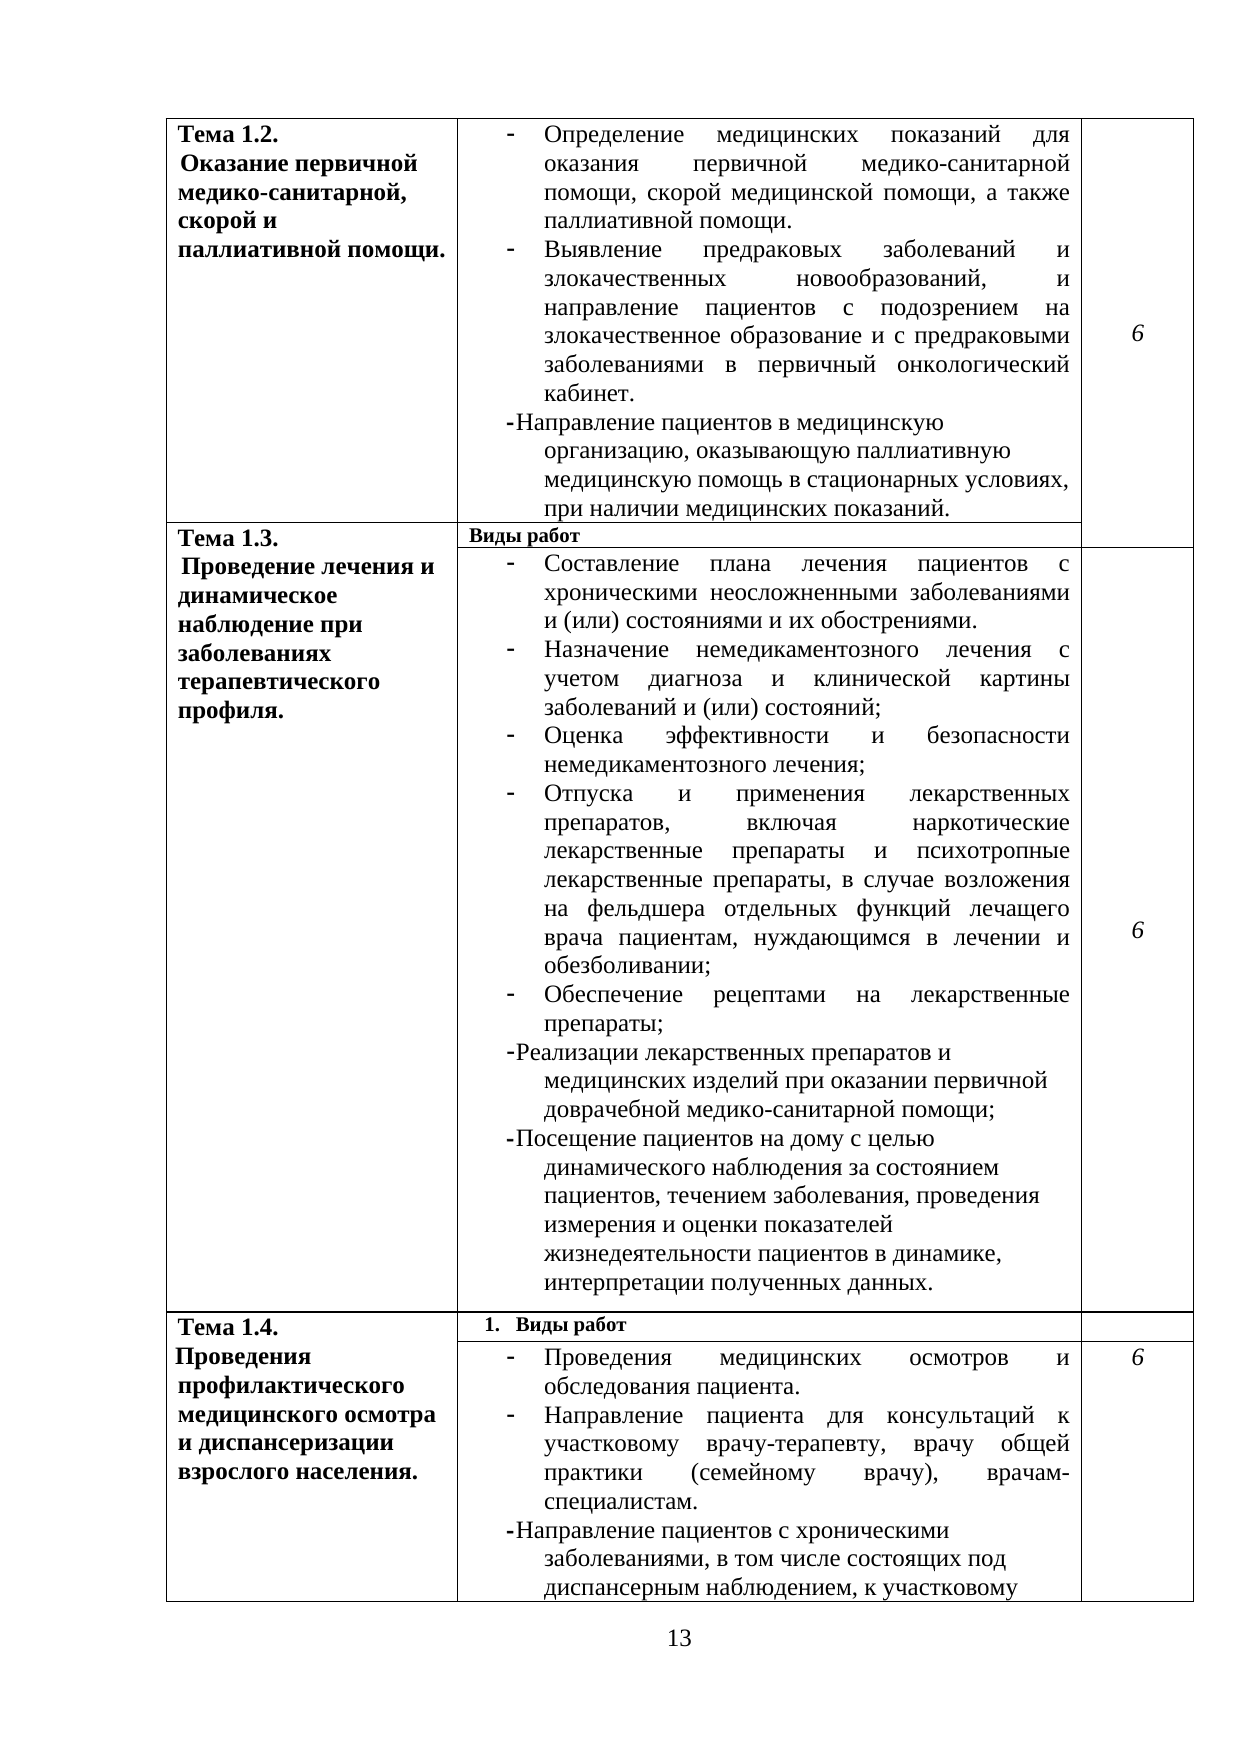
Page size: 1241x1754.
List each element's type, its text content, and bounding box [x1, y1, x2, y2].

table_cell Виды работ [458, 1313, 1081, 1341]
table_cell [167, 119, 457, 522]
table_cell Тема 1.3. Проведение лечения и динамическое наблюдение при заболеваниях терапевтического профиля. [167, 523, 457, 1311]
table_cell Составление плана лечения пациентов с хроническими неосложненными заболеваниями и (или) состояниями и их обострениями. Назначение немедикаментозного лечения с учетом диагноза и клинической картины заболеваний и (или) состояний; Оценка эффективности и безопасности немедикаментозного лечения; Отпуска и применения лекарственных препаратов, включая наркотические лекарственные препараты и психотропные лекарственные препараты, в случае возложения на фельдшера отдельных функций лечащего врача пациентам, нуждающимся в лечении и обезболивании; Обеспечение рецептами на лекарственные препараты; Реализации лекарственных препаратов и медицинских изделий при оказании первичной доврачебной медико-санитарной помощи; Посещение пациентов на дому с целью динамического наблюдения за состоянием пациентов, течением заболевания, проведения измерения и оценки показателей жизнедеятельности пациентов в динамике, интерпретации полученных данных. [458, 548, 1081, 1311]
table_cell Виды работ [458, 523, 1081, 547]
table_cell 6 [1082, 1342, 1193, 1601]
table_cell [1082, 1313, 1193, 1341]
table_cell Определение медицинских показаний для оказания первичной медико-санитарной помощи, скорой медицинской помощи, а также паллиативной помощи. Выявление предраковых заболеваний и злокачественных новообразований, и направление пациентов с подозрением на злокачественное образование и с предраковыми заболеваниями в первичный онкологический кабинет. Направление пациентов в медицинскую организацию, оказывающую паллиативную медицинскую помощь в стационарных условиях, при наличии медицинских показаний. [458, 119, 1081, 522]
table_cell 6 [1082, 119, 1193, 547]
table_cell Тема 1.4. Проведения профилактического медицинского осмотра и диспансеризации взрослого населения. [167, 1313, 457, 1601]
table_cell 6 [1082, 548, 1193, 1311]
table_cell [458, 1342, 1081, 1601]
